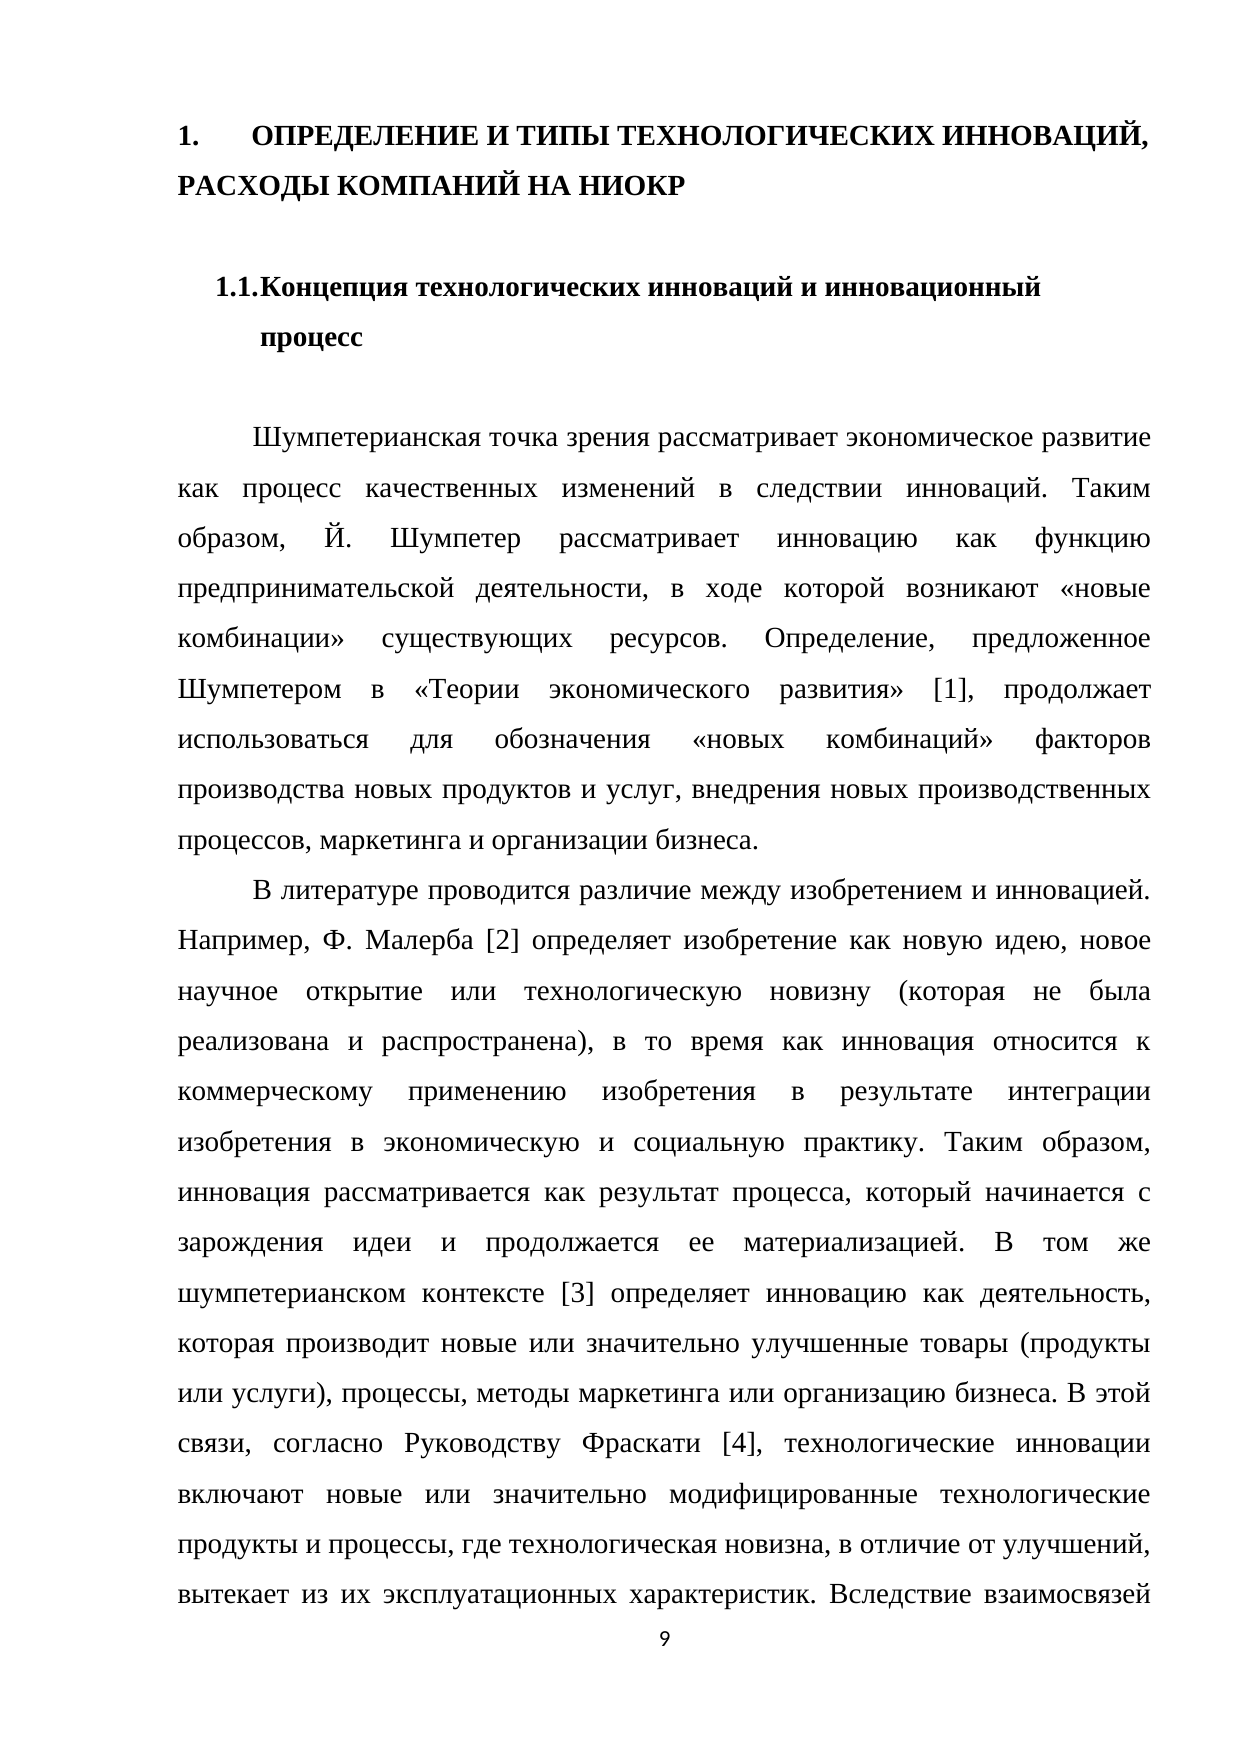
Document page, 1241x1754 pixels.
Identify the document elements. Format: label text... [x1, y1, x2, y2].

subtitle Концепция технологических инноваций и инновационный процесс [215, 269, 1152, 353]
subtitle определение и типы технологических инноваций, расходы КОМПАНИЙ на ниокр [177, 118, 1152, 202]
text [177, 872, 1152, 1610]
text Шумпетерианская точка зрения рассматривает экономическое развитие как процесс качественных изменений в следствии инноваций. Таким образом, Й. Шумпетер рассматривает инновацию как функцию предпринимательской деятельности, в ходе которой возникают «новые комбинации» существующих ресурсов. Определение, предложенное Шумпетером в «Теории экономического развития» [1], продолжает использоваться для обозначения «новых комбинаций» факторов производства новых продуктов и услуг, внедрения новых производственных процессов, маркетинга и организации бизнеса. [177, 419, 1152, 855]
